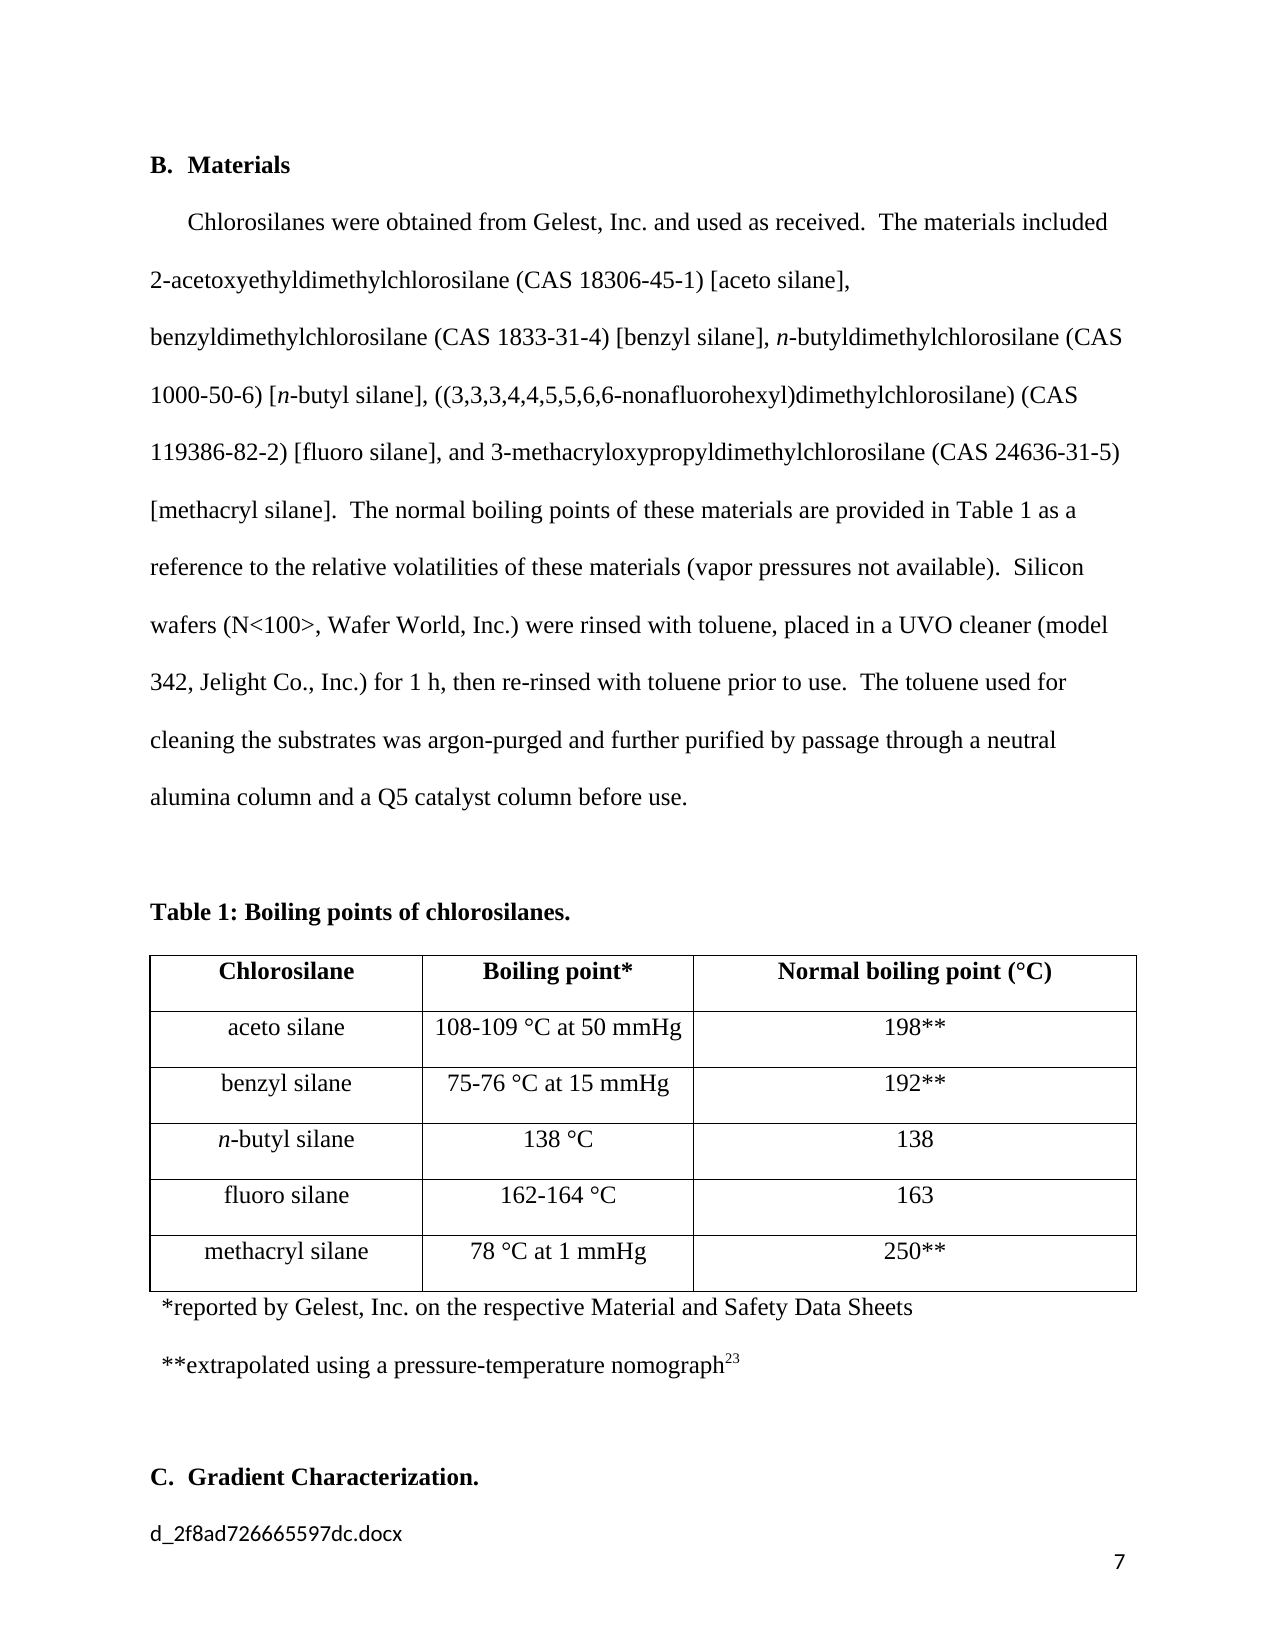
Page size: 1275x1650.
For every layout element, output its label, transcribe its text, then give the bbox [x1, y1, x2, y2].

table_cell 138 °C [423, 1124, 693, 1179]
table_cell 75-76 °C at 15 mmHg [423, 1068, 693, 1123]
table_cell 108-109 °C at 50 mmHg [423, 1012, 693, 1067]
table_header Boiling point* [423, 956, 693, 1011]
list Gradient Characterization. [150, 1462, 1125, 1491]
table_header Normal boiling point (°C) [694, 956, 1136, 1011]
table_cell 198** [694, 1012, 1136, 1067]
table_cell benzyl silane [151, 1068, 422, 1123]
table_cell methacryl silane [151, 1236, 422, 1291]
table_cell 162-164 °C [423, 1180, 693, 1235]
list Chlorosilanes were obtained from Gelest, Inc. and used as received. The materials included 2-acetoxyethyldimethylchlorosilane (CAS 18306-45-1) [aceto silane], benzyldimethylchlorosilane (CAS 1833-31-4) [benzyl silane], n-butyldimethylchlorosilane (CAS 1000-50-6) [n-butyl silane], ((3,3,3,4,4,5,5,6,6-nonafluorohexyl)dimethylchlorosilane) (CAS 119386-82-2) [fluoro silane], and 3-methacryloxypropyldimethylchlorosilane (CAS 24636-31-5) [methacryl silane]. The normal boiling points of these materials are provided in Table 1 as a reference to the relative volatilities of these materials (vapor pressures not available). Silicon wafers (N<100>, Wafer World, Inc.) were rinsed with toluene, placed in a UVO cleaner (model 342, Jelight Co., Inc.) for 1 h, then re-rinsed with toluene prior to use. The toluene used for cleaning the substrates was argon-purged and further purified by passage through a neutral alumina column and a Q5 catalyst column before use. [150, 207, 1125, 811]
list Materials [150, 150, 1125, 179]
table_cell *reported by Gelest, Inc. on the respective Material and Safety Data Sheets **extrapolated using a pressure-temperature nomograph23 [150, 1292, 1136, 1405]
table_cell aceto silane [151, 1012, 422, 1067]
table_cell fluoro silane [151, 1180, 422, 1235]
table_cell 163 [694, 1180, 1136, 1235]
table_cell 192** [694, 1068, 1136, 1123]
table_header Chlorosilane [151, 956, 422, 1011]
table_cell n-butyl silane [151, 1124, 422, 1179]
table_cell 138 [694, 1124, 1136, 1179]
table_cell 250** [694, 1236, 1136, 1291]
table_cell 78 °C at 1 mmHg [423, 1236, 693, 1291]
list Table 1: Boiling points of chlorosilanes. [150, 897, 1125, 926]
